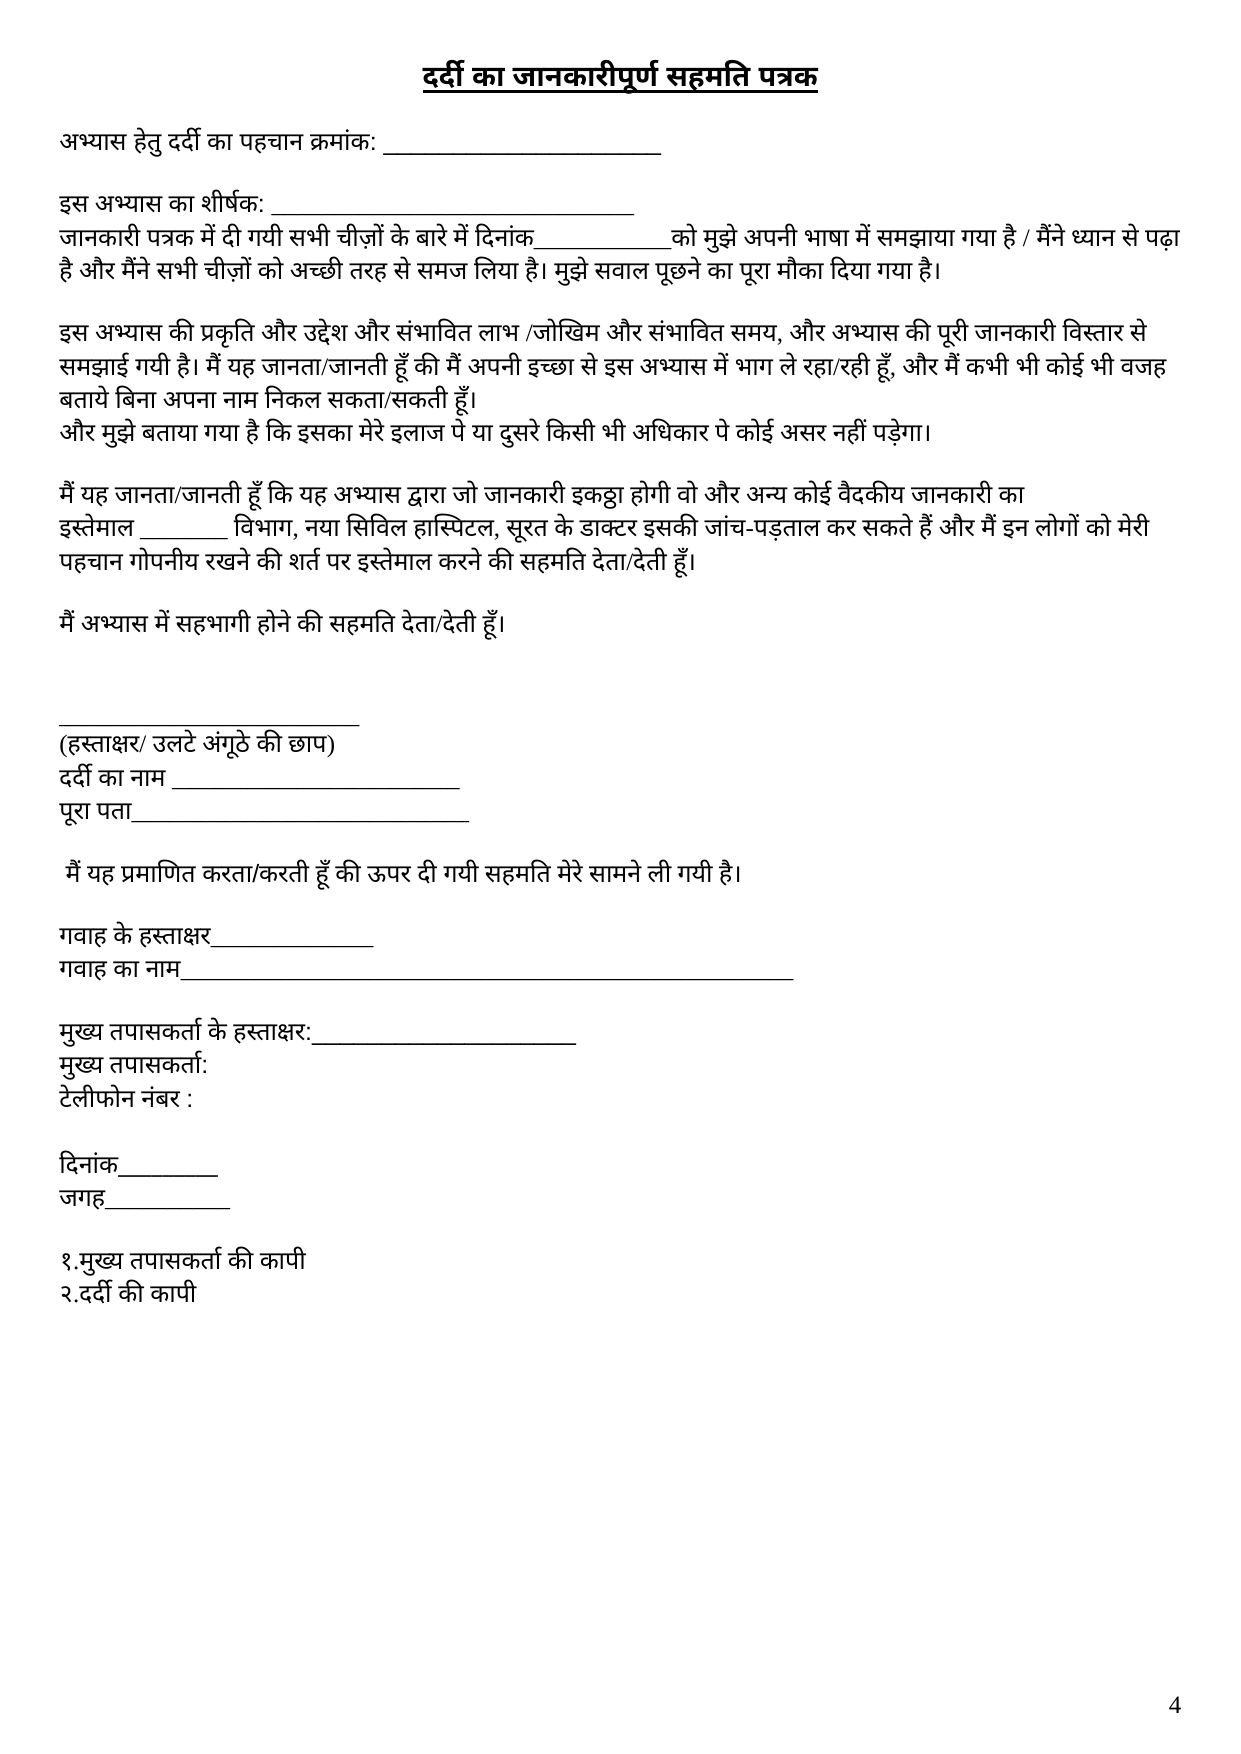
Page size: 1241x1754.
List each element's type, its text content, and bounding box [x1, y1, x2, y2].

text मुख्य तपासकर्ता के हस्ताक्षर:___________________ [59, 1017, 1181, 1050]
text मैं यह प्रमाणित करता/करती हूँ की ऊपर दी गयी सहमति मेरे सामने ली गयी है। [59, 858, 1181, 892]
text १.मुख्य तपासकर्ता की कापी [59, 1246, 1181, 1279]
text गवाह का नाम_________________________________________________ [59, 954, 1181, 988]
text दर्दी का जानकारीपूर्ण सहमति पत्रक [59, 59, 1181, 98]
text अभ्यास हेतु दर्दी का पहचान क्रमांक: ____________________ [59, 127, 1181, 161]
text मुख्य तपासकर्ता: [59, 1050, 1181, 1084]
text (हस्ताक्षर/ उलटे अंगूठे की छाप) [59, 729, 1181, 763]
text इस अभ्यास का शीर्षक: _____________________________ [59, 189, 1181, 223]
text दर्दी का नाम _______________________ [59, 763, 1181, 796]
text जगह__________ [59, 1183, 1181, 1217]
text ________________________ [59, 700, 1181, 729]
text मैं अभ्यास में सहभागी होने की सहमति देता/देती हूँ। [59, 609, 1181, 643]
text पूरा पता___________________________ [59, 796, 1181, 830]
text दिनांक_________ [59, 1146, 1181, 1183]
text गवाह के हस्ताक्षर_____________ [59, 921, 1181, 954]
text जानकारी पत्रक में दी गयी सभी चीज़ों के बारे में दिनांक___________को मुझे अपनी भाषा में समझाया गया है / मैंने ध्यान से पढ़ा है और मैंने सभी चीज़ों को अच्छी तरह से समज लिया है। मुझे सवाल पूछने का पूरा मौका दिया गया है। [59, 223, 1181, 289]
text मैं यह जानता/जानती हूँ कि यह अभ्यास द्वारा जो जानकारी इकठ्ठा होगी वो और अन्य कोई वैदकीय जानकारी का इस्तेमाल ‌‌‌‌‌_______ विभाग, नया सिविल हास्पिटल, सूरत के डाक्टर इसकी जांच-पड़ताल कर सकते हैं और मैं इन लोगों को मेरी पहचान गोपनीय रखने की शर्त पर इस्तेमाल करने की सहमति देता/देती हूँ। [59, 480, 1181, 581]
text २.दर्दी की कापी [59, 1279, 1181, 1313]
text टेलीफोन नंबर : [59, 1084, 1181, 1118]
text और मुझे बताया गया है कि इसका मेरे इलाज पे या दुसरे किसी भी अधिकार पे कोई असर नहीं पड़ेगा। [59, 419, 1181, 451]
text इस अभ्यास की प्रकृति और उद्देश और संभावित लाभ /जोखिम और संभावित समय, और अभ्यास की पूरी जानकारी विस्तार से समझाई गयी है। मैं यह जानता/जानती हूँ की मैं अपनी इच्छा से इस अभ्यास में भाग ले रहा/रही हूँ, और मैं कभी भी कोई भी वजह बताये बिना अपना नाम निकल सकता/सकती हूँ। [59, 318, 1181, 419]
